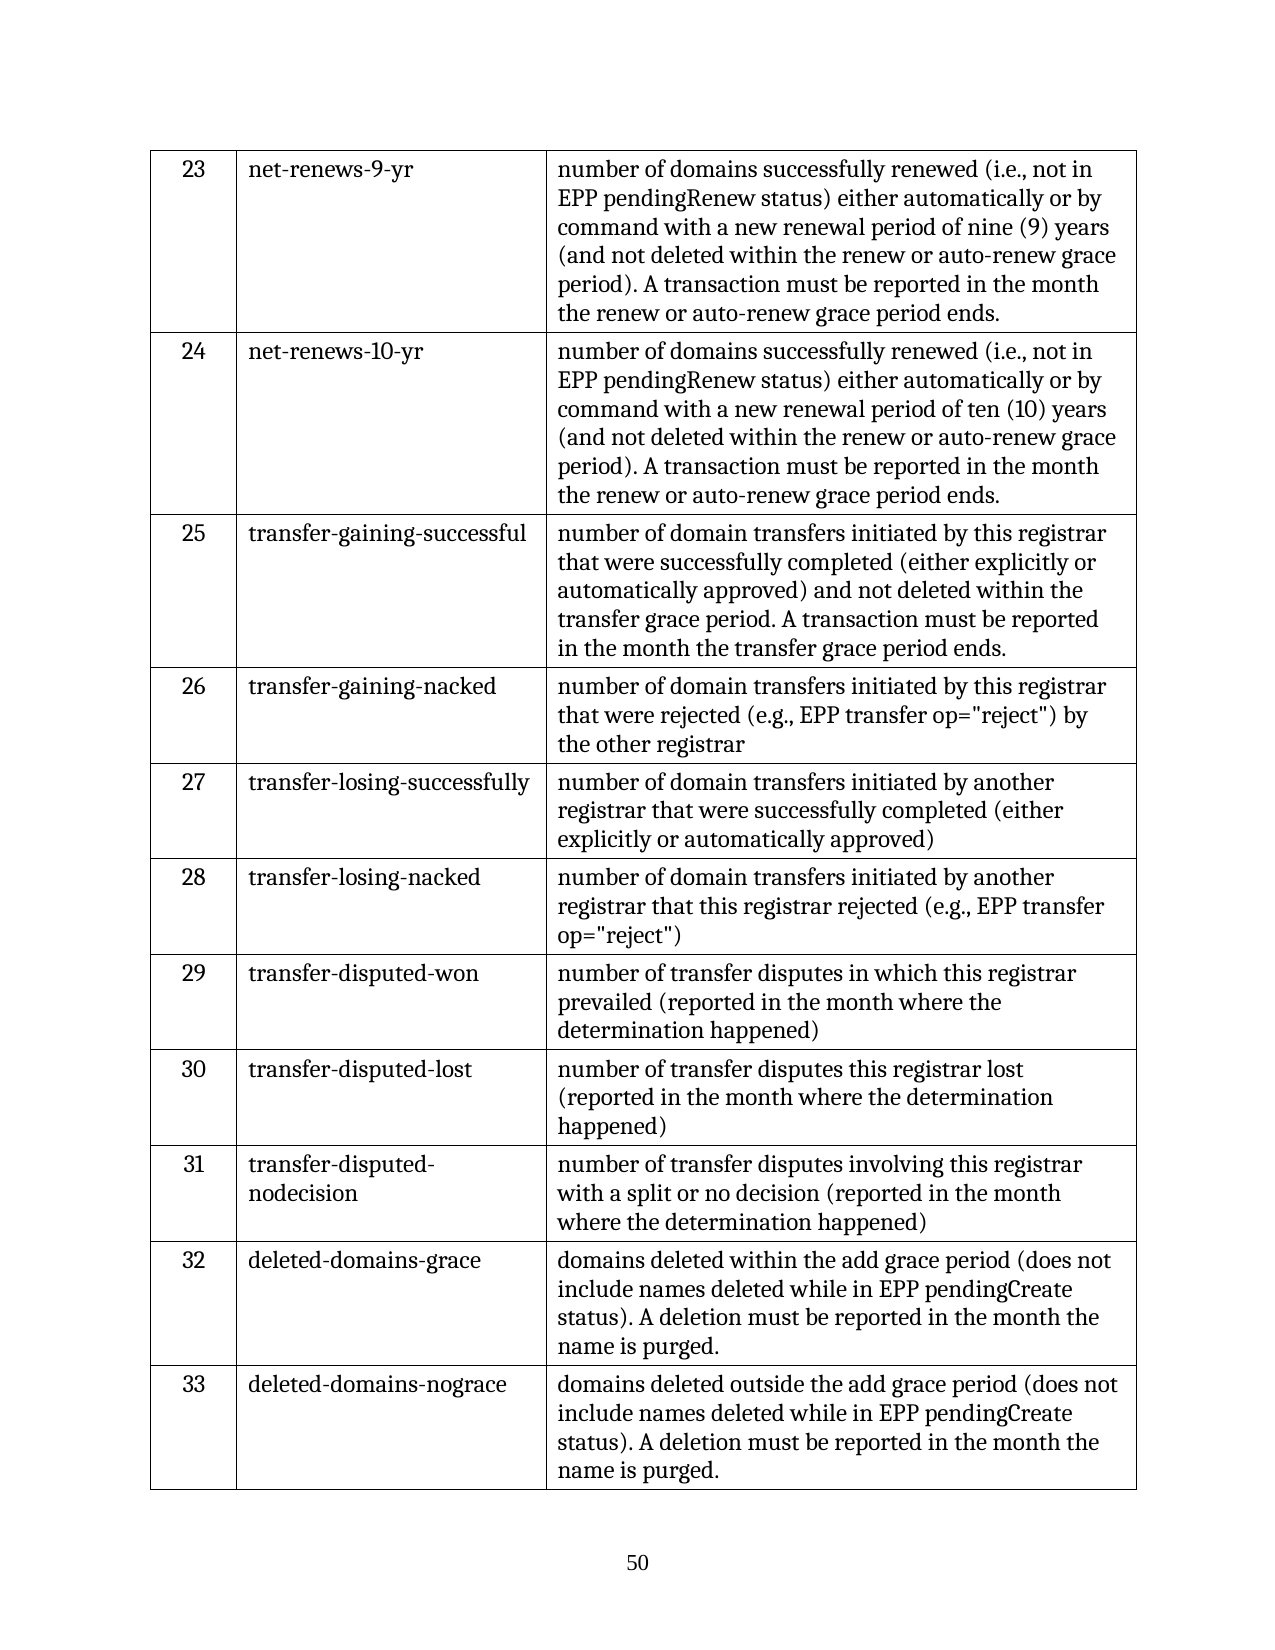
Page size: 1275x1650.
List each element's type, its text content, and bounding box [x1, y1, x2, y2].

table_cell transfer-gaining-nacked [237, 668, 546, 762]
table_cell domains deleted within the add grace period (does not include names deleted while in EPP pendingCreate status). A deletion must be reported in the month the name is purged. [547, 1242, 1136, 1365]
table_cell transfer-disputed-nodecision [237, 1146, 546, 1241]
table_cell transfer-losing-nacked [237, 859, 546, 954]
table_cell number of transfer disputes involving this registrar with a split or no decision (reported in the month where the determination happened) [547, 1146, 1136, 1241]
table_cell 25 [151, 515, 236, 667]
table_cell deleted-domains-grace [237, 1242, 546, 1365]
table_cell net-renews-10-yr [237, 333, 546, 514]
table_cell number of domain transfers initiated by another registrar that this registrar rejected (e.g., EPP transfer op="reject") [547, 859, 1136, 954]
table_cell number of domain transfers initiated by this registrar that were successfully completed (either explicitly or automatically approved) and not deleted within the transfer grace period. A transaction must be reported in the month the transfer grace period ends. [547, 515, 1136, 667]
table_cell deleted-domains-nograce [237, 1366, 546, 1489]
table_cell transfer-gaining-successful [237, 515, 546, 667]
table_cell 27 [151, 764, 236, 858]
table_cell 23 [151, 151, 236, 332]
table_cell 24 [151, 333, 236, 514]
table_cell number of domains successfully renewed (i.e., not in EPP pendingRenew status) either automatically or by command with a new renewal period of ten (10) years (and not deleted within the renew or auto-renew grace period). A transaction must be reported in the month the renew or auto-renew grace period ends. [547, 333, 1136, 514]
table_cell number of transfer disputes in which this registrar prevailed (reported in the month where the determination happened) [547, 955, 1136, 1049]
table_cell 29 [151, 955, 236, 1049]
table_cell domains deleted outside the add grace period (does not include names deleted while in EPP pendingCreate status). A deletion must be reported in the month the name is purged. [547, 1366, 1136, 1489]
table_cell transfer-disputed-lost [237, 1050, 546, 1145]
table_cell number of domains successfully renewed (i.e., not in EPP pendingRenew status) either automatically or by command with a new renewal period of nine (9) years (and not deleted within the renew or auto-renew grace period). A transaction must be reported in the month the renew or auto-renew grace period ends. [547, 151, 1136, 332]
table_cell number of domain transfers initiated by another registrar that were successfully completed (either explicitly or automatically approved) [547, 764, 1136, 858]
table_cell 31 [151, 1146, 236, 1241]
table_cell 28 [151, 859, 236, 954]
table_cell 26 [151, 668, 236, 762]
table_cell transfer-disputed-won [237, 955, 546, 1049]
table_cell 32 [151, 1242, 236, 1365]
table_cell net-renews-9-yr [237, 151, 546, 332]
table_cell number of domain transfers initiated by this registrar that were rejected (e.g., EPP transfer op="reject") by the other registrar [547, 668, 1136, 762]
table_cell number of transfer disputes this registrar lost (reported in the month where the determination happened) [547, 1050, 1136, 1145]
table_cell transfer-losing-successfully [237, 764, 546, 858]
table_cell 30 [151, 1050, 236, 1145]
table_cell 33 [151, 1366, 236, 1489]
